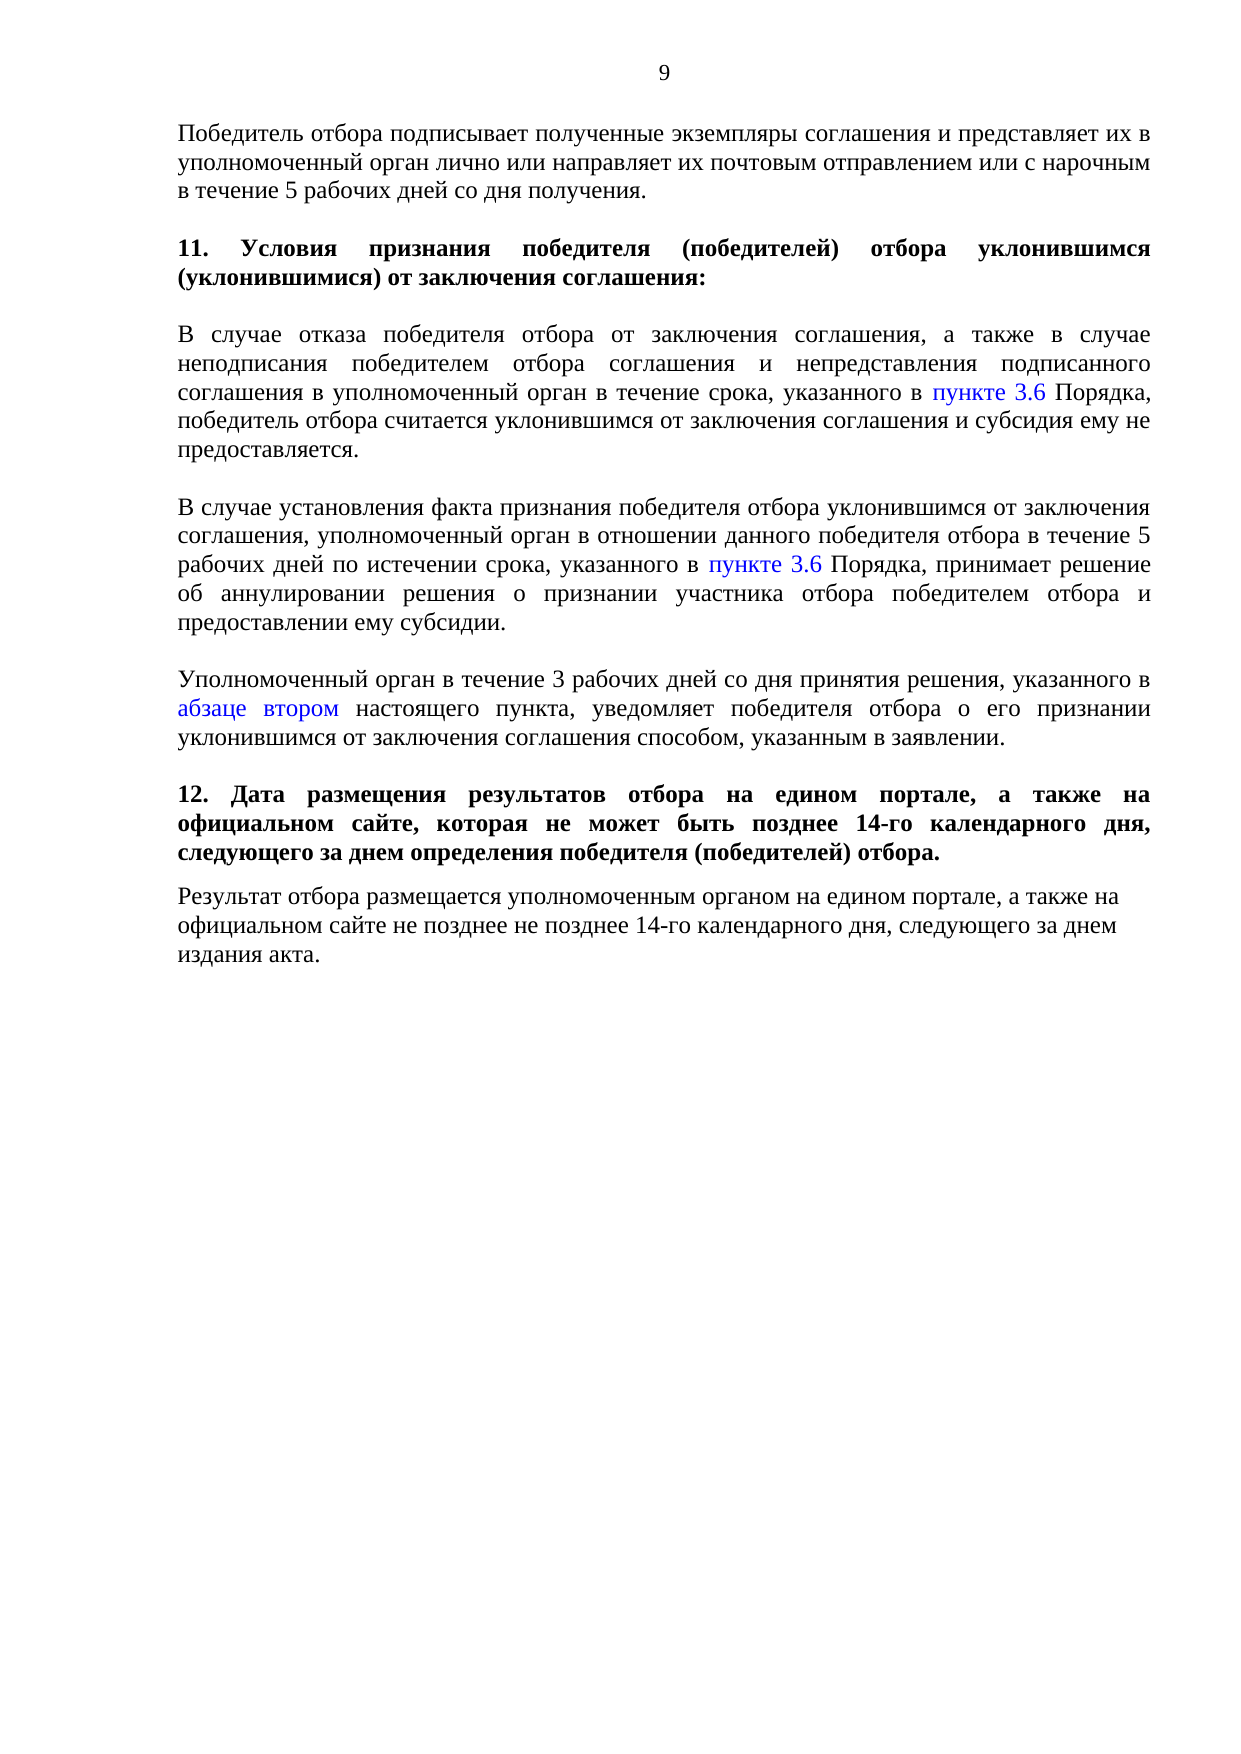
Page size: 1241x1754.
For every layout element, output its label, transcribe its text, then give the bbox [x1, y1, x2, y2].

text Результат отбора размещается уполномоченным органом на едином портале, а также на официальном сайте не позднее не позднее 14-го календарного дня, следующего за днем издания акта. [177, 881, 1152, 967]
text 11. Условия признания победителя (победителей) отбора уклонившимся (уклонившимися) от заключения соглашения: [177, 233, 1152, 291]
text В случае установления факта признания победителя отбора уклонившимся от заключения соглашения, уполномоченный орган в отношении данного победителя отбора в течение 5 рабочих дней по истечении срока, указанного в пункте 3.6 Порядка, принимает решение об аннулировании решения о признании участника отбора победителем отбора и предоставлении ему субсидии. [177, 492, 1152, 636]
text В случае отказа победителя отбора от заключения соглашения, а также в случае неподписания победителем отбора соглашения и непредставления подписанного соглашения в уполномоченный орган в течение срока, указанного в пункте 3.6 Порядка, победитель отбора считается уклонившимся от заключения соглашения и субсидия ему не предоставляется. [177, 319, 1152, 463]
text Победитель отбора подписывает полученные экземпляры соглашения и представляет их в уполномоченный орган лично или направляет их почтовым отправлением или с нарочным в течение 5 рабочих дней со дня получения. [177, 118, 1152, 204]
text Уполномоченный орган в течение 3 рабочих дней со дня принятия решения, указанного в абзаце втором настоящего пункта, уведомляет победителя отбора о его признании уклонившимся от заключения соглашения способом, указанным в заявлении. [177, 664, 1152, 751]
text 12. Дата размещения результатов отбора на едином портале, а также на официальном сайте, которая не может быть позднее 14-го календарного дня, следующего за днем определения победителя (победителей) отбора. [177, 779, 1152, 866]
